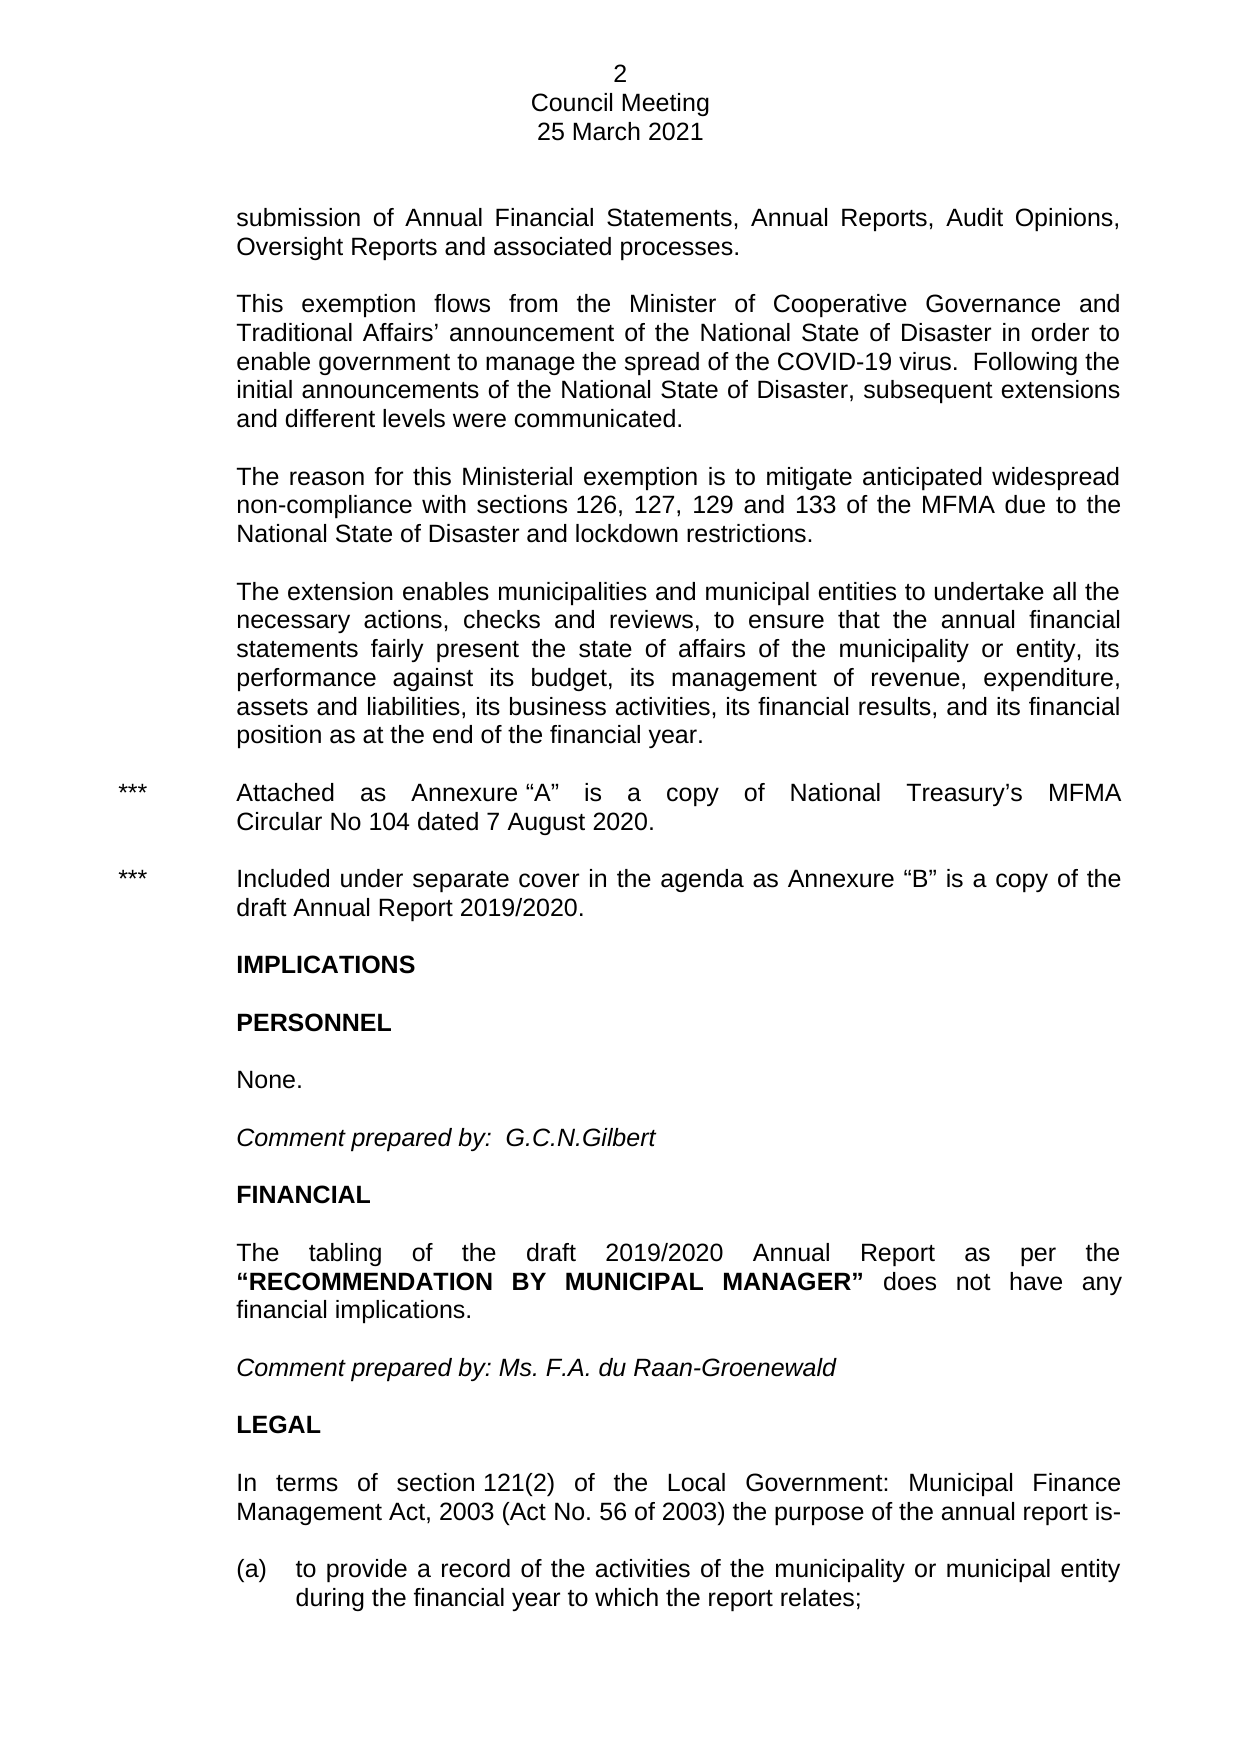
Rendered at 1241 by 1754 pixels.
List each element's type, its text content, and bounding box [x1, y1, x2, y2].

text FINANCIAL [236, 1180, 1122, 1209]
text *** Attached as Annexure “A” is a copy of National Treasury’s MFMA Circular No 104 dated 7 August 2020. [118, 778, 1122, 835]
text The tabling of the draft 2019/2020 Annual Report as per the “RECOMMENDATION BY MUNICIPAL MANAGER” does not have any financial implications. [236, 1238, 1122, 1324]
text The extension enables municipalities and municipal entities to undertake all the necessary actions, checks and reviews, to ensure that the annual financial statements fairly present the state of affairs of the municipality or entity, its performance against its budget, its management of revenue, expenditure, assets and liabilities, its business activities, its financial results, and its financial position as at the end of the financial year. [236, 577, 1122, 749]
text IMPLICATIONS [236, 950, 1122, 979]
text In terms of section 121(2) of the Local Government: Municipal Finance Management Act, 2003 (Act No. 56 of 2003) the purpose of the annual report is- [236, 1468, 1122, 1525]
text PERSONNEL [236, 1008, 1122, 1037]
text Comment prepared by: Ms. F.A. du Raan-Groenewald [236, 1353, 1122, 1382]
text Comment prepared by: G.C.N.Gilbert [236, 1123, 1122, 1152]
list to provide a record of the activities of the municipality or municipal entity during the financial year to which the report relates; [236, 1554, 1122, 1612]
text *** Included under separate cover in the agenda as Annexure “B” is a copy of the draft Annual Report 2019/2020. [118, 864, 1122, 922]
text None. [236, 1065, 1122, 1094]
text LEGAL [236, 1410, 1122, 1439]
text The reason for this Ministerial exemption is to mitigate anticipated widespread non-compliance with sections 126, 127, 129 and 133 of the MFMA due to the National State of Disaster and lockdown restrictions. [236, 462, 1122, 548]
text This exemption flows from the Minister of Cooperative Governance and Traditional Affairs’ announcement of the National State of Disaster in order to enable government to manage the spread of the COVID-19 virus. Following the initial announcements of the National State of Disaster, subsequent extensions and different levels were communicated. [236, 289, 1122, 433]
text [236, 203, 1122, 260]
